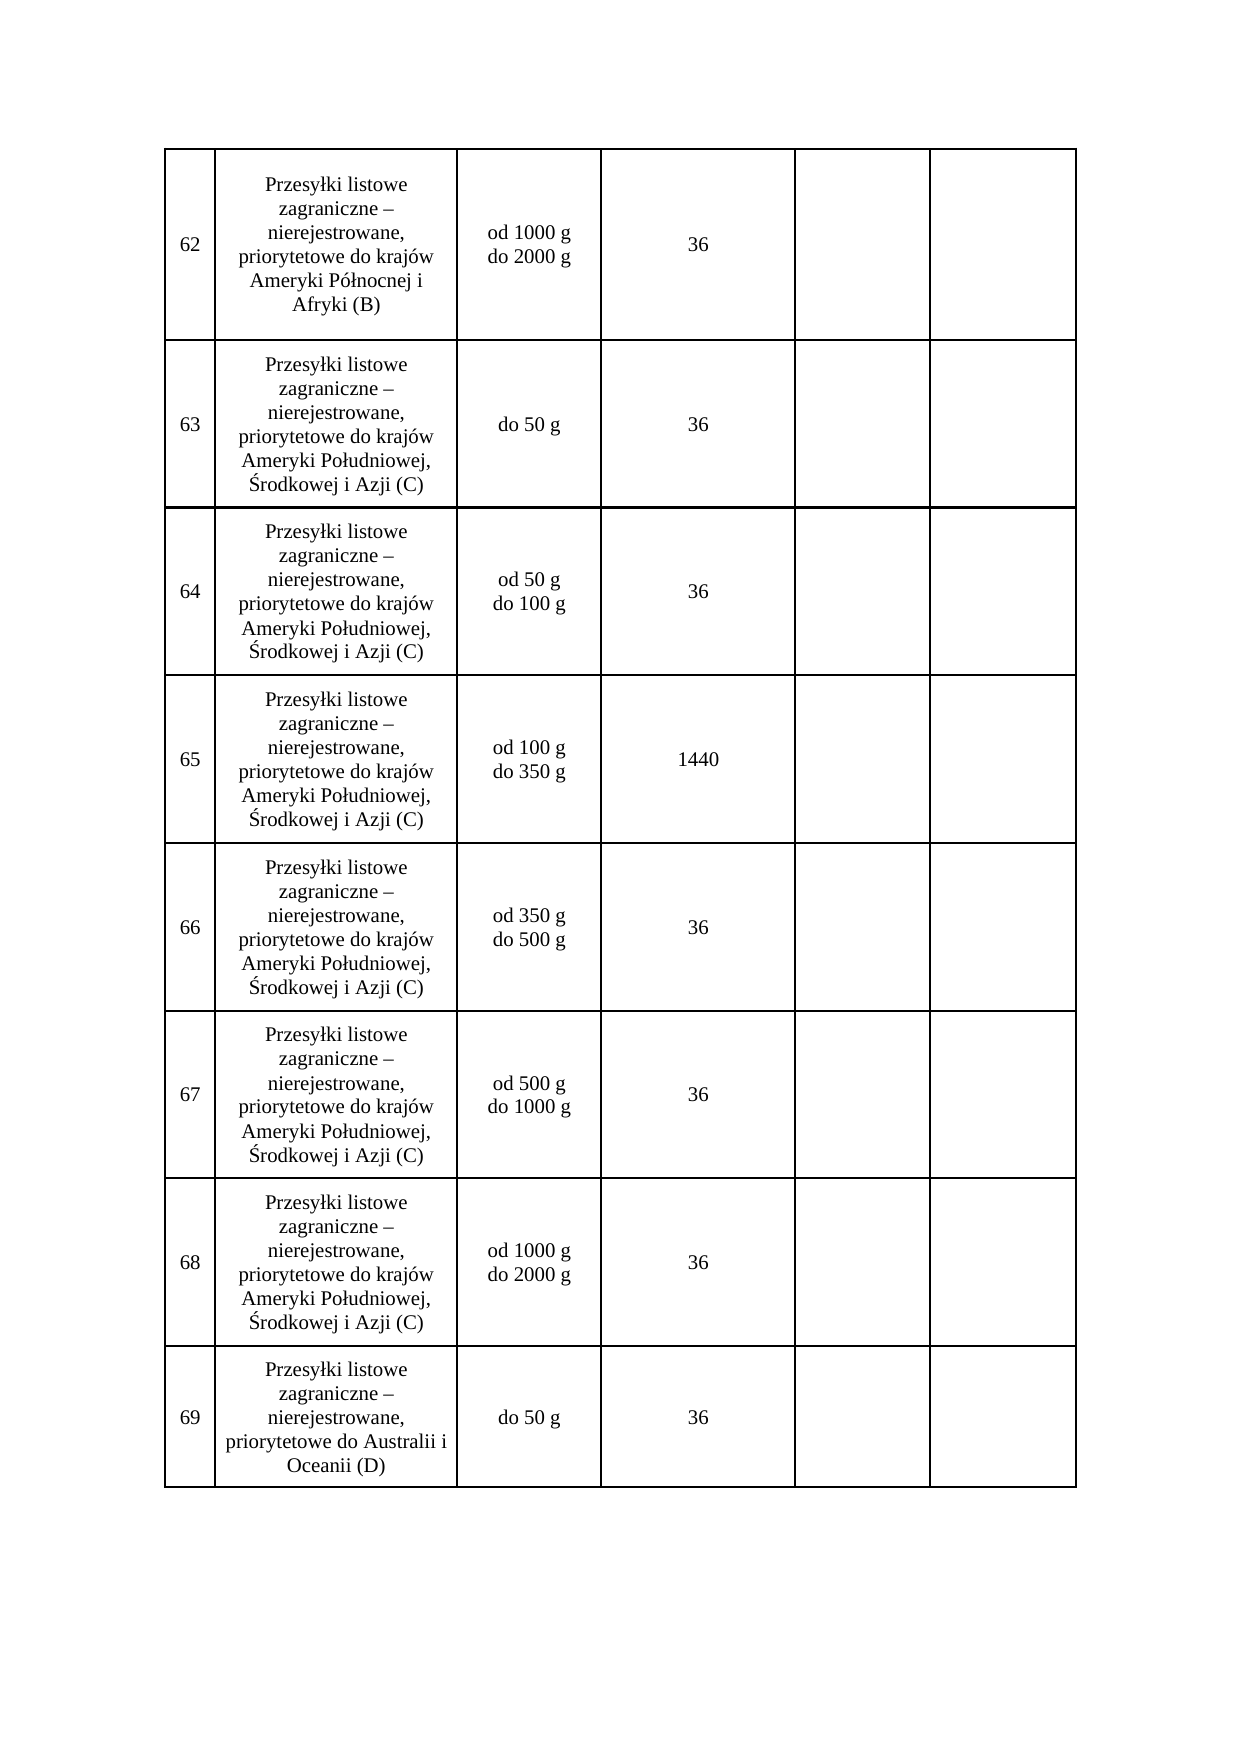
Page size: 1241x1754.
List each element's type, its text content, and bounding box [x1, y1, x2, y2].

table_cell [931, 1012, 1075, 1177]
table_cell Przesyłki listowe zagraniczne – nierejestrowane, priorytetowe do krajów Ameryki Południowej, Środkowej i Azji (C) [216, 341, 456, 506]
table_cell [931, 341, 1075, 506]
table_cell od 1000 g do 2000 g [458, 1179, 600, 1345]
table_cell do 50 g [458, 341, 600, 506]
table_cell [931, 1179, 1075, 1345]
table_cell 1440 [602, 676, 794, 842]
table_cell 64 [166, 509, 214, 674]
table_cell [216, 150, 456, 339]
table_cell 36 [602, 1179, 794, 1345]
table_cell od 50 g do 100 g [458, 509, 600, 674]
table_cell 36 [602, 341, 794, 506]
table_cell Przesyłki listowe zagraniczne – nierejestrowane, priorytetowe do krajów Ameryki Południowej, Środkowej i Azji (C) [216, 676, 456, 842]
table_cell 67 [166, 1012, 214, 1177]
table_cell od 100 g do 350 g [458, 676, 600, 842]
table_cell 65 [166, 676, 214, 842]
table_cell [796, 509, 929, 674]
table_cell 63 [166, 341, 214, 506]
table_cell [796, 341, 929, 506]
table_cell od 350 g do 500 g [458, 844, 600, 1009]
table_cell 68 [166, 1179, 214, 1345]
table_cell do 50 g [458, 1347, 600, 1486]
table_cell [796, 1012, 929, 1177]
table_cell [796, 676, 929, 842]
table_cell Przesyłki listowe zagraniczne – nierejestrowane, priorytetowe do krajów Ameryki Południowej, Środkowej i Azji (C) [216, 1012, 456, 1177]
table_cell [796, 150, 929, 339]
table_cell [931, 676, 1075, 842]
table_cell 36 [602, 150, 794, 339]
table_cell Przesyłki listowe zagraniczne – nierejestrowane, priorytetowe do krajów Ameryki Południowej, Środkowej i Azji (C) [216, 844, 456, 1009]
table_cell [931, 150, 1075, 339]
table_cell [931, 844, 1075, 1009]
table_cell 36 [602, 1012, 794, 1177]
table_cell [796, 1347, 929, 1486]
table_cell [216, 1347, 456, 1486]
table_cell Przesyłki listowe zagraniczne – nierejestrowane, priorytetowe do krajów Ameryki Południowej, Środkowej i Azji (C) [216, 1179, 456, 1345]
table_cell 36 [602, 844, 794, 1009]
table_cell [931, 509, 1075, 674]
table_cell 69 [166, 1347, 214, 1486]
table_cell 62 [166, 150, 214, 339]
table_cell [931, 1347, 1075, 1486]
table_cell 36 [602, 1347, 794, 1486]
table_cell od 500 g do 1000 g [458, 1012, 600, 1177]
table_cell Przesyłki listowe zagraniczne – nierejestrowane, priorytetowe do krajów Ameryki Południowej, Środkowej i Azji (C) [216, 509, 456, 674]
table_cell od 1000 g do 2000 g [458, 150, 600, 339]
table_cell 66 [166, 844, 214, 1009]
table_cell [796, 1179, 929, 1345]
table_cell 36 [602, 509, 794, 674]
table_cell [796, 844, 929, 1009]
